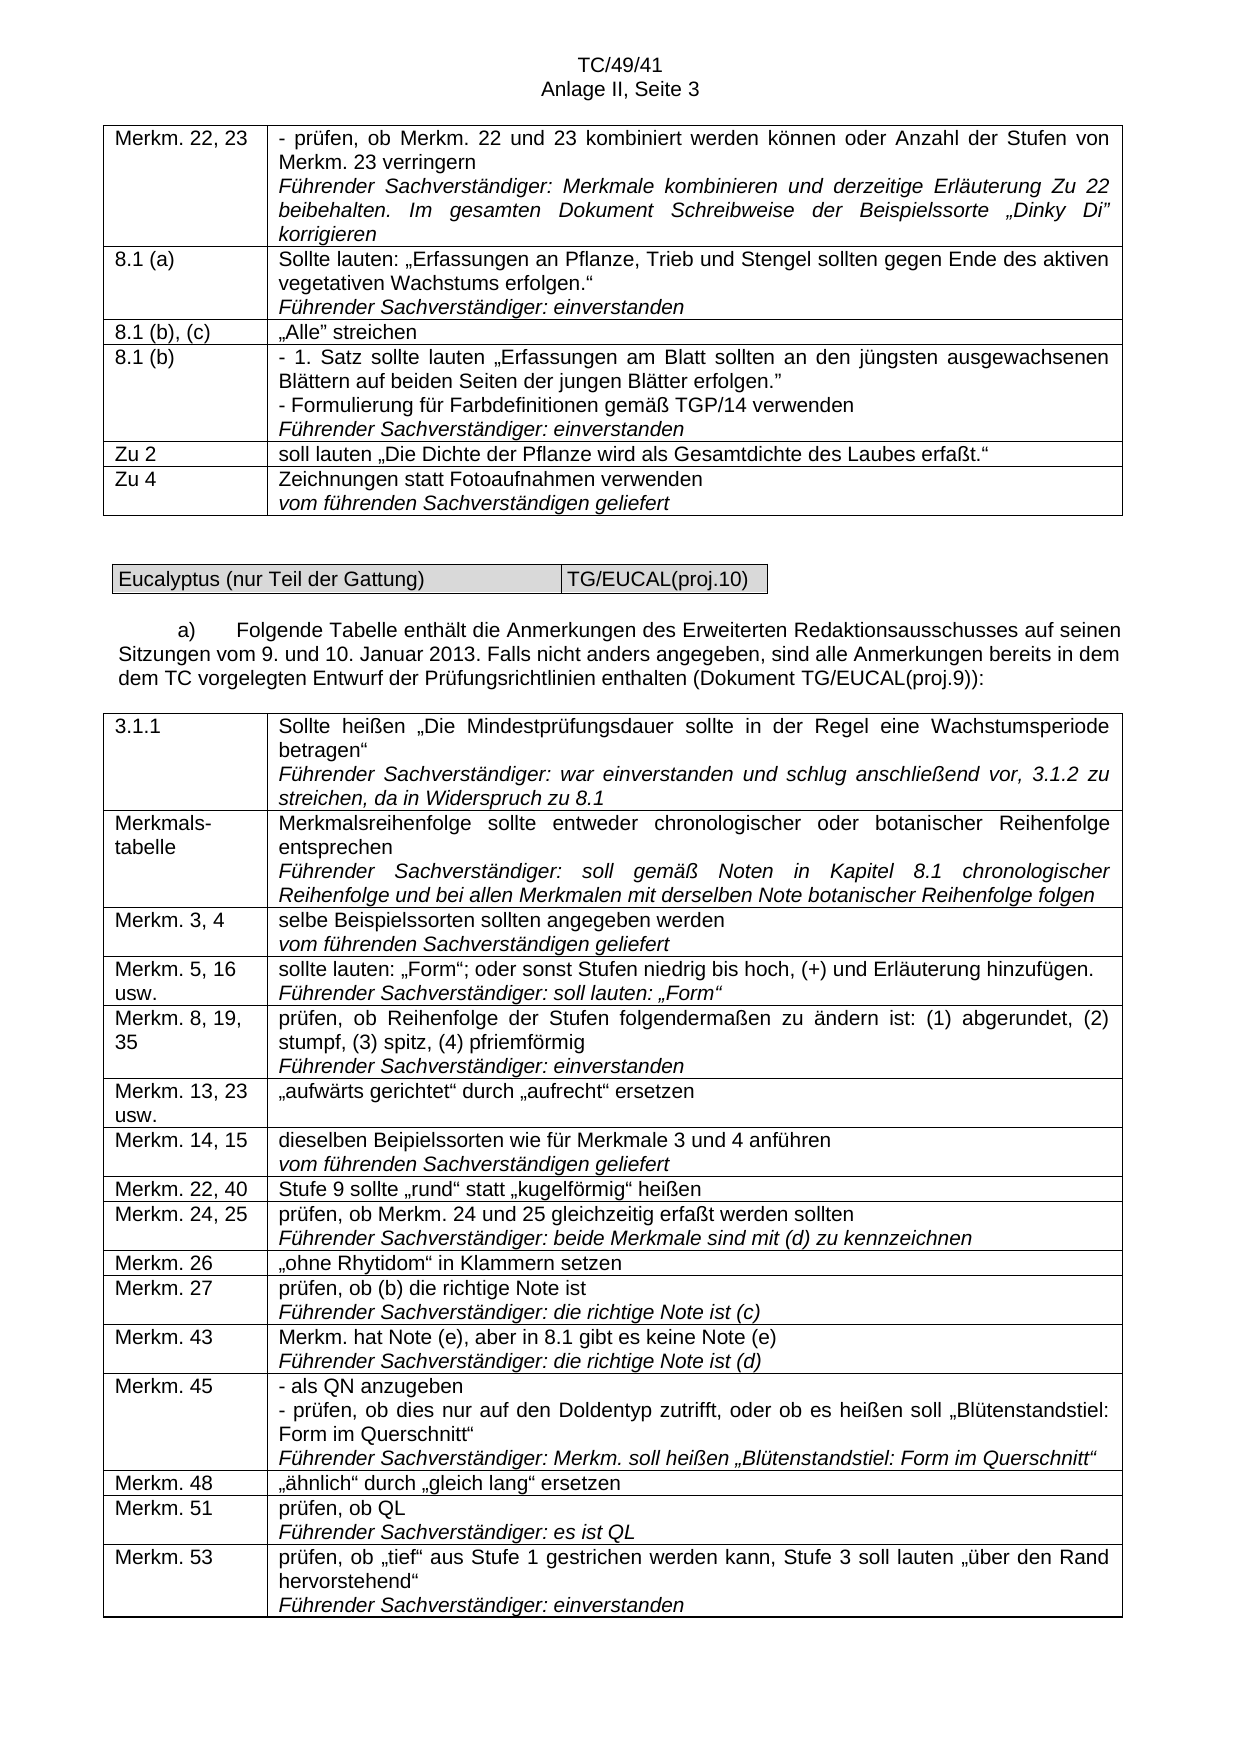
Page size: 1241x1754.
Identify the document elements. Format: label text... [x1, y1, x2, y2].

table_cell Merkm. 22, 40 [104, 1177, 267, 1201]
table_cell - prüfen, ob Merkm. 22 und 23 kombiniert werden können oder Anzahl der Stufen von Merkm. 23 verringern Führender Sachverständiger: Merkmale kombinieren und derzeitige Erläuterung Zu 22 beibehalten. Im gesamten Dokument Schreibweise der Beispielssorte „Dinky Di” korrigieren [268, 126, 1122, 246]
table_cell Merkm. 27 [104, 1276, 267, 1324]
table_cell Merkm. 14, 15 [104, 1128, 267, 1176]
table_cell dieselben Beipielssorten wie für Merkmale 3 und 4 anführen vom führenden Sachverständigen geliefert [268, 1128, 1122, 1176]
table_cell Merkm. hat Note (e), aber in 8.1 gibt es keine Note (e) Führender Sachverständiger: die richtige Note ist (d) [268, 1325, 1122, 1373]
table_cell Merkm. 8, 19, 35 [104, 1006, 267, 1078]
table_cell 8.1 (b), (c) [104, 320, 267, 344]
table_cell prüfen, ob QL Führender Sachverständiger: es ist QL [268, 1496, 1122, 1543]
table_cell Merkm. 43 [104, 1325, 267, 1373]
table_cell sollte lauten: „Form“; oder sonst Stufen niedrig bis hoch, (+) und Erläuterung hinzufügen. Führender Sachverständiger: soll lauten: „Form“ [268, 957, 1122, 1005]
table_cell Merkm. 13, 23 usw. [104, 1079, 267, 1127]
table_cell Merkm. 24, 25 [104, 1202, 267, 1250]
table_cell Zu 2 [104, 442, 267, 466]
table_cell Merkm. 48 [104, 1471, 267, 1494]
table_cell „Alle” streichen [268, 320, 1122, 344]
table_cell Merkm. 53 [104, 1545, 267, 1616]
table_cell Merkm. 26 [104, 1251, 267, 1275]
table_cell prüfen, ob Reihenfolge der Stufen folgendermaßen zu ändern ist: (1) abgerundet, (2) stumpf, (3) spitz, (4) pfriemförmig Führender Sachverständiger: einverstanden [268, 1006, 1122, 1078]
table_cell Zu 4 [104, 467, 267, 514]
table_cell selbe Beispielssorten sollten angegeben werden vom führenden Sachverständigen geliefert [268, 908, 1122, 956]
table_cell Stufe 9 sollte „rund“ statt „kugelförmig“ heißen [268, 1177, 1122, 1201]
table_cell Sollte lauten: „Erfassungen an Pflanze, Trieb und Stengel sollten gegen Ende des aktiven vegetativen Wachstums erfolgen.“ Führender Sachverständiger: einverstanden [268, 247, 1122, 319]
table_cell Merkm. 3, 4 [104, 908, 267, 956]
table_cell 8.1 (a) [104, 247, 267, 319]
table_cell Merkm. 22, 23 [104, 126, 267, 246]
table_cell Merkm. 51 [104, 1496, 267, 1543]
table_cell „ähnlich“ durch „gleich lang“ ersetzen [268, 1471, 1122, 1494]
table_cell Merkmalsreihenfolge sollte entweder chronologischer oder botanischer Reihenfolge entsprechen Führender Sachverständiger: soll gemäß Noten in Kapitel 8.1 chronologischer Reihenfolge und bei allen Merkmalen mit derselben Note botanischer Reihenfolge folgen [268, 811, 1122, 907]
table_cell - 1. Satz sollte lauten „Erfassungen am Blatt sollten an den jüngsten ausgewachsenen Blättern auf beiden Seiten der jungen Blätter erfolgen.” - Formulierung für Farbdefinitionen gemäß TGP/14 verwenden Führender Sachverständiger: einverstanden [268, 345, 1122, 441]
table_cell soll lauten „Die Dichte der Pflanze wird als Gesamtdichte des Laubes erfaßt.“ [268, 442, 1122, 466]
table_header Eucalyptus (nur Teil der Gattung) [113, 565, 561, 592]
table_cell prüfen, ob Merkm. 24 und 25 gleichzeitig erfaßt werden sollten Führender Sachverständiger: beide Merkmale sind mit (d) zu kennzeichnen [268, 1202, 1122, 1250]
table_header 3.1.1 [104, 714, 267, 810]
text a) Folgende Tabelle enthält die Anmerkungen des Erweiterten Redaktionsausschusses auf seinen Sitzungen vom 9. und 10. Januar 2013. Falls nicht anders angegeben, sind alle Anmerkungen bereits in dem dem TC vorgelegten Entwurf der Prüfungsrichtlinien enthalten (Dokument TG/EUCAL(proj.9)): [118, 617, 1122, 689]
table_cell Merkmals-tabelle [104, 811, 267, 907]
table_header TG/EUCAL(proj.10) [562, 565, 767, 592]
table_cell prüfen, ob „tief“ aus Stufe 1 gestrichen werden kann, Stufe 3 soll lauten „über den Rand hervorstehend“ Führender Sachverständiger: einverstanden [268, 1545, 1122, 1616]
table_cell „aufwärts gerichtet“ durch „aufrecht“ ersetzen [268, 1079, 1122, 1127]
table_cell Merkm. 45 [104, 1374, 267, 1469]
table_cell Zeichnungen statt Fotoaufnahmen verwenden vom führenden Sachverständigen geliefert [268, 467, 1122, 514]
table_header Sollte heißen „Die Mindestprüfungsdauer sollte in der Regel eine Wachstumsperiode betragen“ Führender Sachverständiger: war einverstanden und schlug anschließend vor, 3.1.2 zu streichen, da in Widerspruch zu 8.1 [268, 714, 1122, 810]
table_cell - als QN anzugeben - prüfen, ob dies nur auf den Doldentyp zutrifft, oder ob es heißen soll „Blütenstandstiel: Form im Querschnitt“ Führender Sachverständiger: Merkm. soll heißen „Blütenstandstiel: Form im Querschnitt“ [268, 1374, 1122, 1469]
table_cell „ohne Rhytidom“ in Klammern setzen [268, 1251, 1122, 1275]
table_cell 8.1 (b) [104, 345, 267, 441]
table_cell Merkm. 5, 16 usw. [104, 957, 267, 1005]
table_cell prüfen, ob (b) die richtige Note ist Führender Sachverständiger: die richtige Note ist (c) [268, 1276, 1122, 1324]
